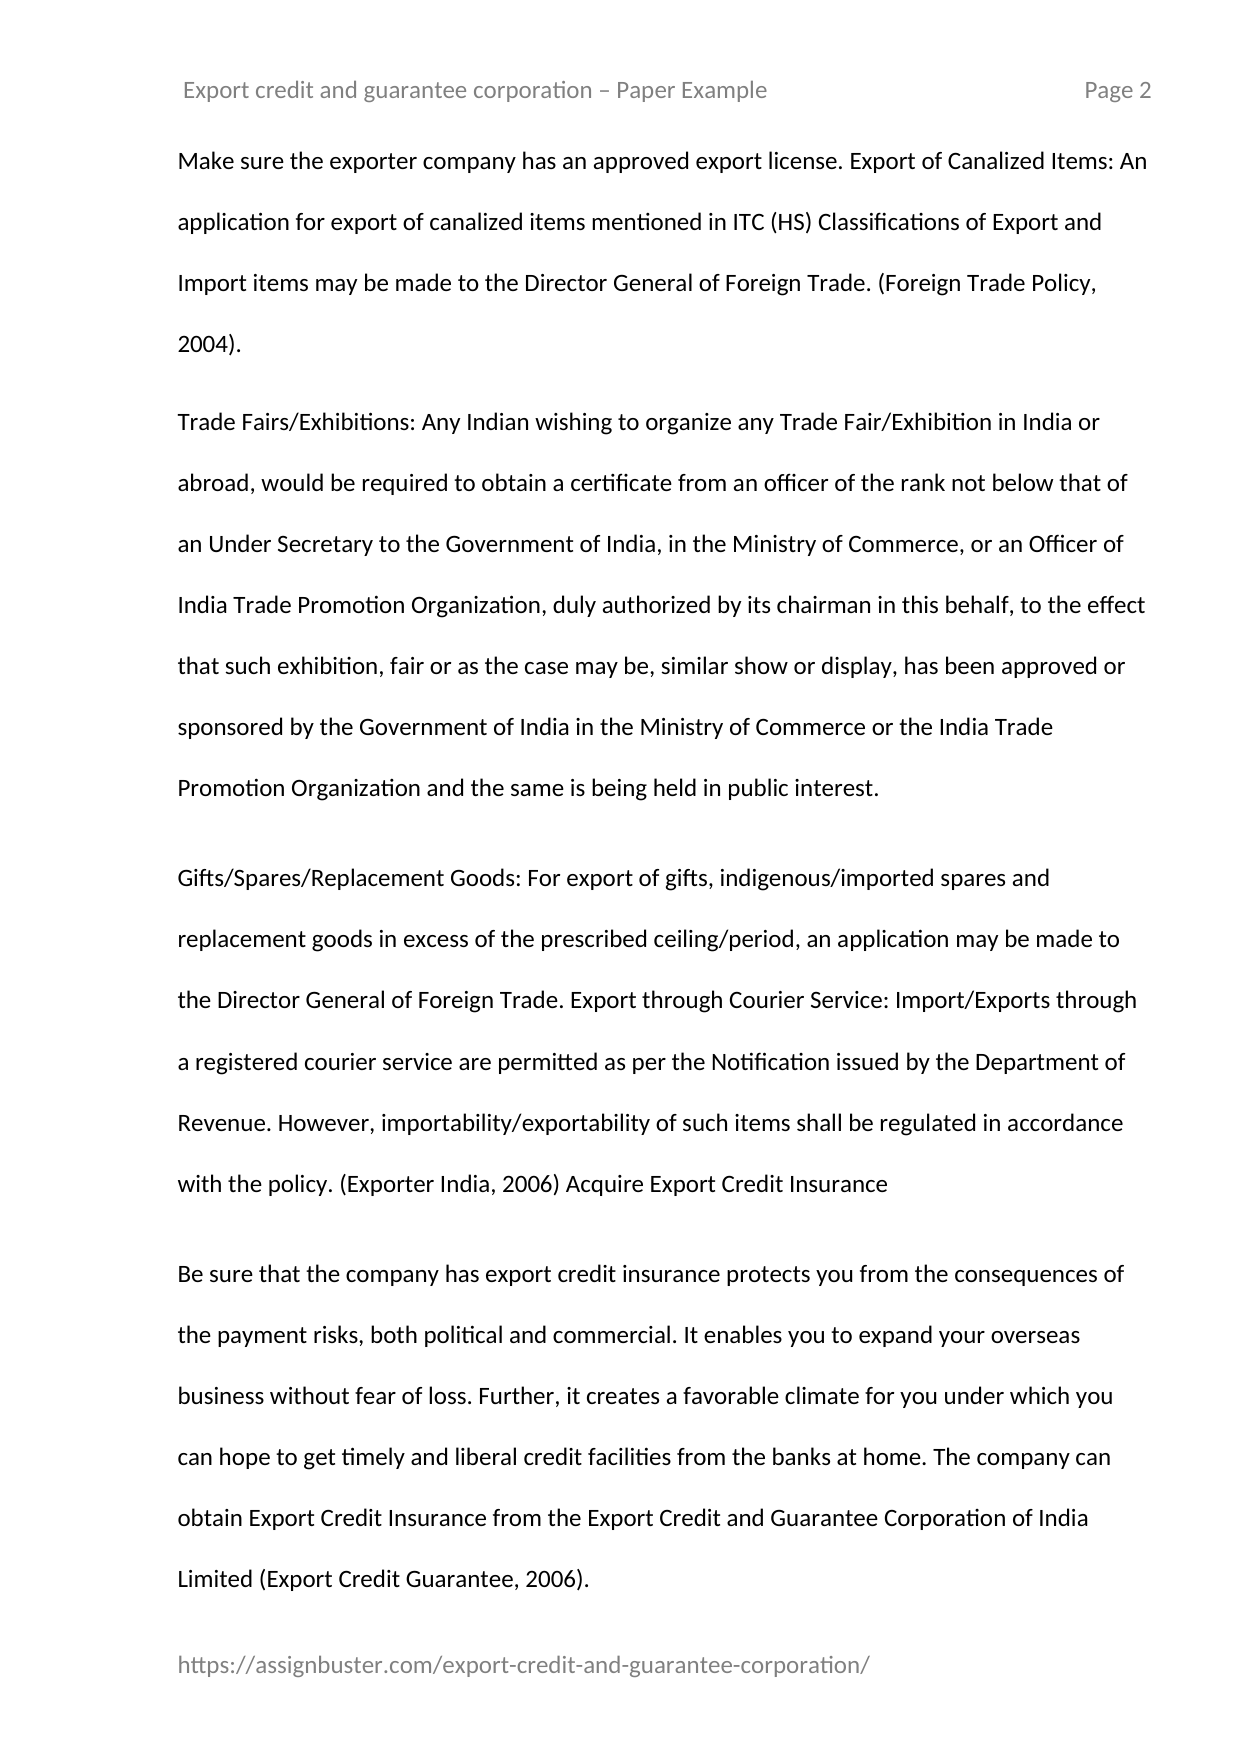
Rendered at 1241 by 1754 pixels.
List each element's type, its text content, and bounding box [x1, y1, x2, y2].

text Gifts/Spares/Replacement Goods: For export of gifts, indigenous/imported spares and replacement goods in excess of the prescribed ceiling/period, an application may be made to the Director General of Foreign Trade. Export through Courier Service: Import/Exports through a registered courier service are permitted as per the Notification issued by the Department of Revenue. However, importability/exportability of such items shall be regulated in accordance with the policy. (Exporter India, 2006) Acquire Export Credit Insurance [177, 863, 1152, 1198]
text Be sure that the company has export credit insurance protects you from the consequences of the payment risks, both political and commercial. It enables you to expand your overseas business without fear of loss. Further, it creates a favorable climate for you under which you can hope to get timely and liberal credit facilities from the banks at home. The company can obtain Export Credit Insurance from the Export Credit and Guarantee Corporation of India Limited (Export Credit Guarantee, 2006). [177, 1258, 1152, 1594]
text Trade Fairs/Exhibitions: Any Indian wishing to organize any Trade Fair/Exhibition in India or abroad, would be required to obtain a certificate from an officer of the rank not below that of an Under Secretary to the Government of India, in the Ministry of Commerce, or an Officer of India Trade Promotion Organization, duly authorized by its chairman in this behalf, to the effect that such exhibition, fair or as the case may be, similar show or display, has been approved or sponsored by the Government of India in the Ministry of Commerce or the India Trade Promotion Organization and the same is being held in public interest. [177, 406, 1152, 803]
text Make sure the exporter company has an approved export license. Export of Canalized Items: An application for export of canalized items mentioned in ITC (HS) Classifications of Export and Import items may be made to the Director General of Foreign Trade. (Foreign Trade Policy, 2004). [177, 145, 1152, 359]
